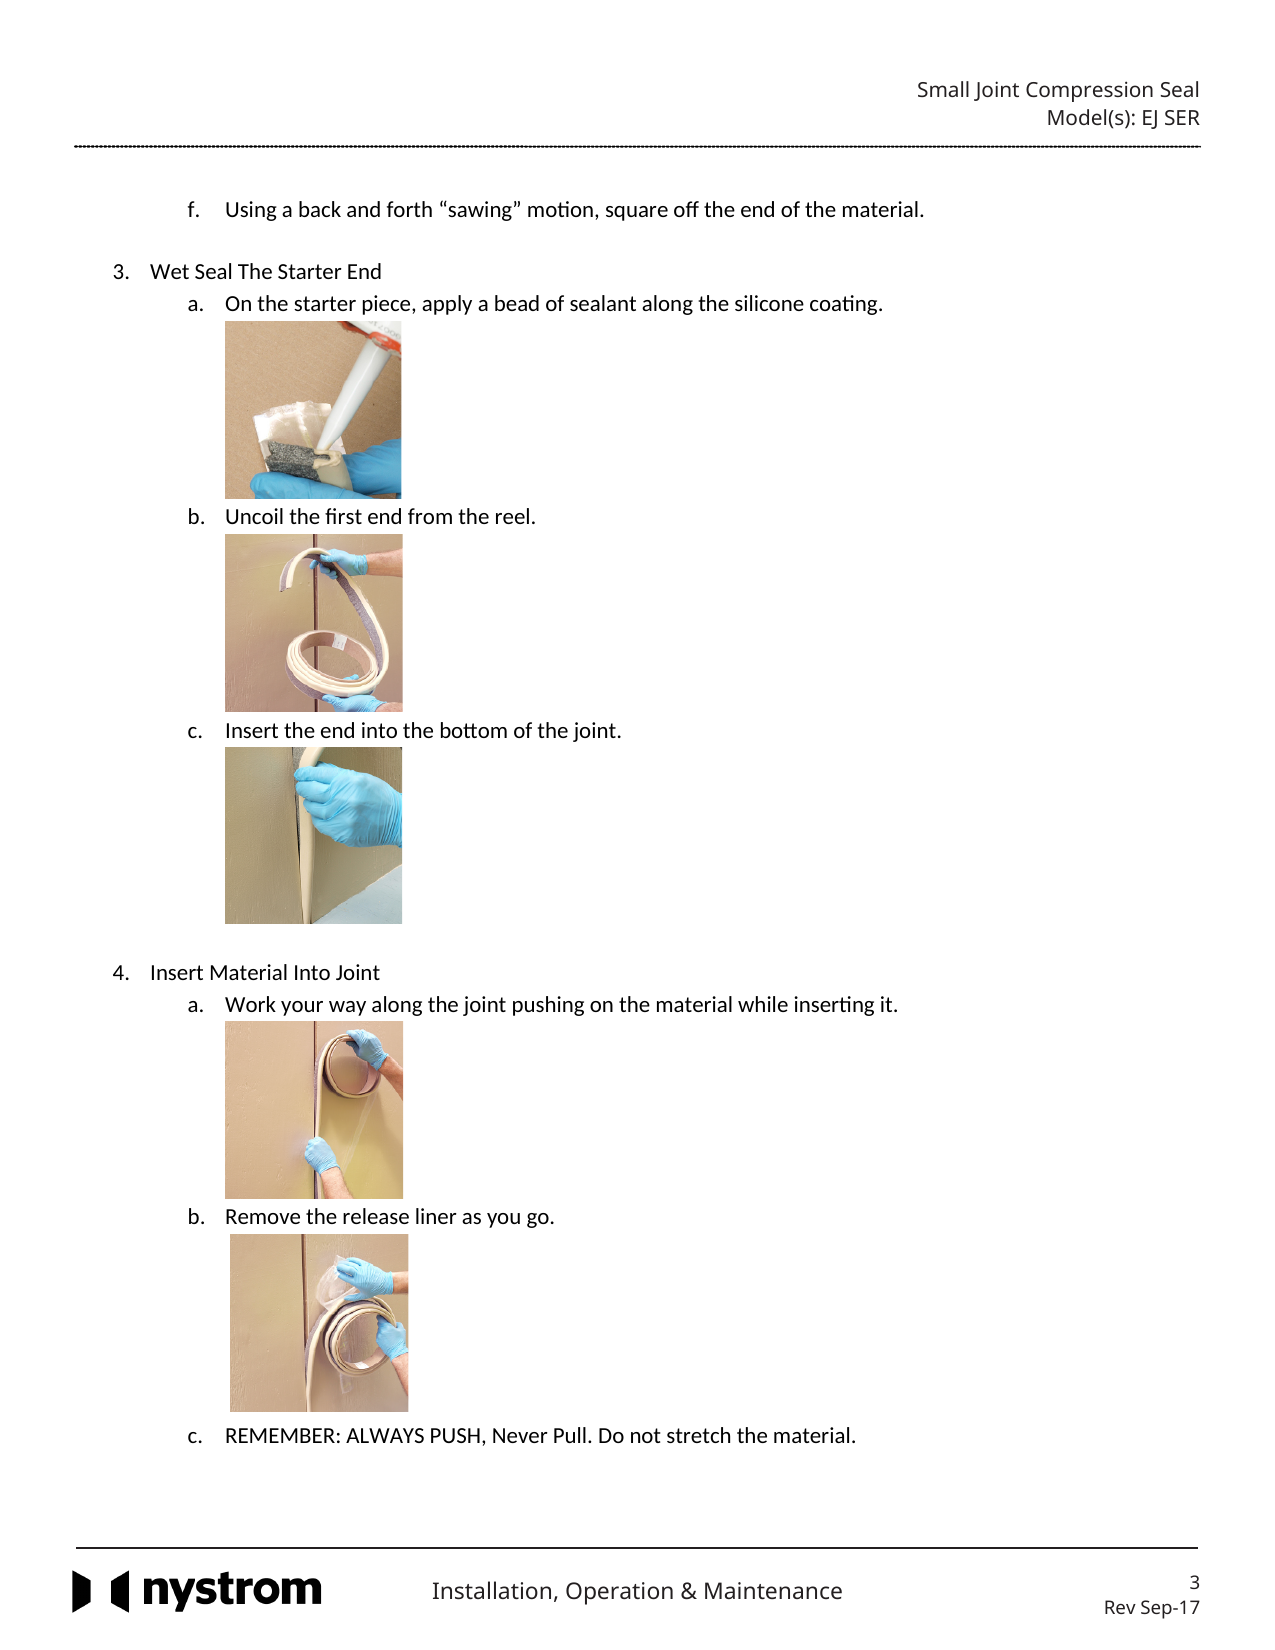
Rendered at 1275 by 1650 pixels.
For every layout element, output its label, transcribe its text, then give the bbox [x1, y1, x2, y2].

picture [225, 1021, 404, 1199]
list On the starter piece, apply a bead of sealant along the silicone coating. [187, 289, 1200, 498]
list Using a back and forth “sawing” motion, square off the end of the material. [187, 195, 1200, 253]
list Insert Material Into Joint [112, 958, 1200, 986]
picture [225, 534, 403, 712]
list Work your way along the joint pushing on the material while inserting it. [187, 990, 1200, 1198]
list Wet Seal The Starter End [112, 257, 1200, 285]
picture [225, 747, 403, 924]
picture [225, 321, 402, 499]
list Remove the release liner as you go. [187, 1202, 1200, 1417]
list Uncoil the first end from the reel. [187, 502, 1200, 712]
picture [230, 1234, 409, 1412]
picture [61, 1562, 332, 1621]
list Insert the end into the bottom of the joint. [187, 716, 1200, 954]
list REMEMBER: ALWAYS PUSH, Never Pull. Do not stretch the material. [187, 1421, 1200, 1449]
